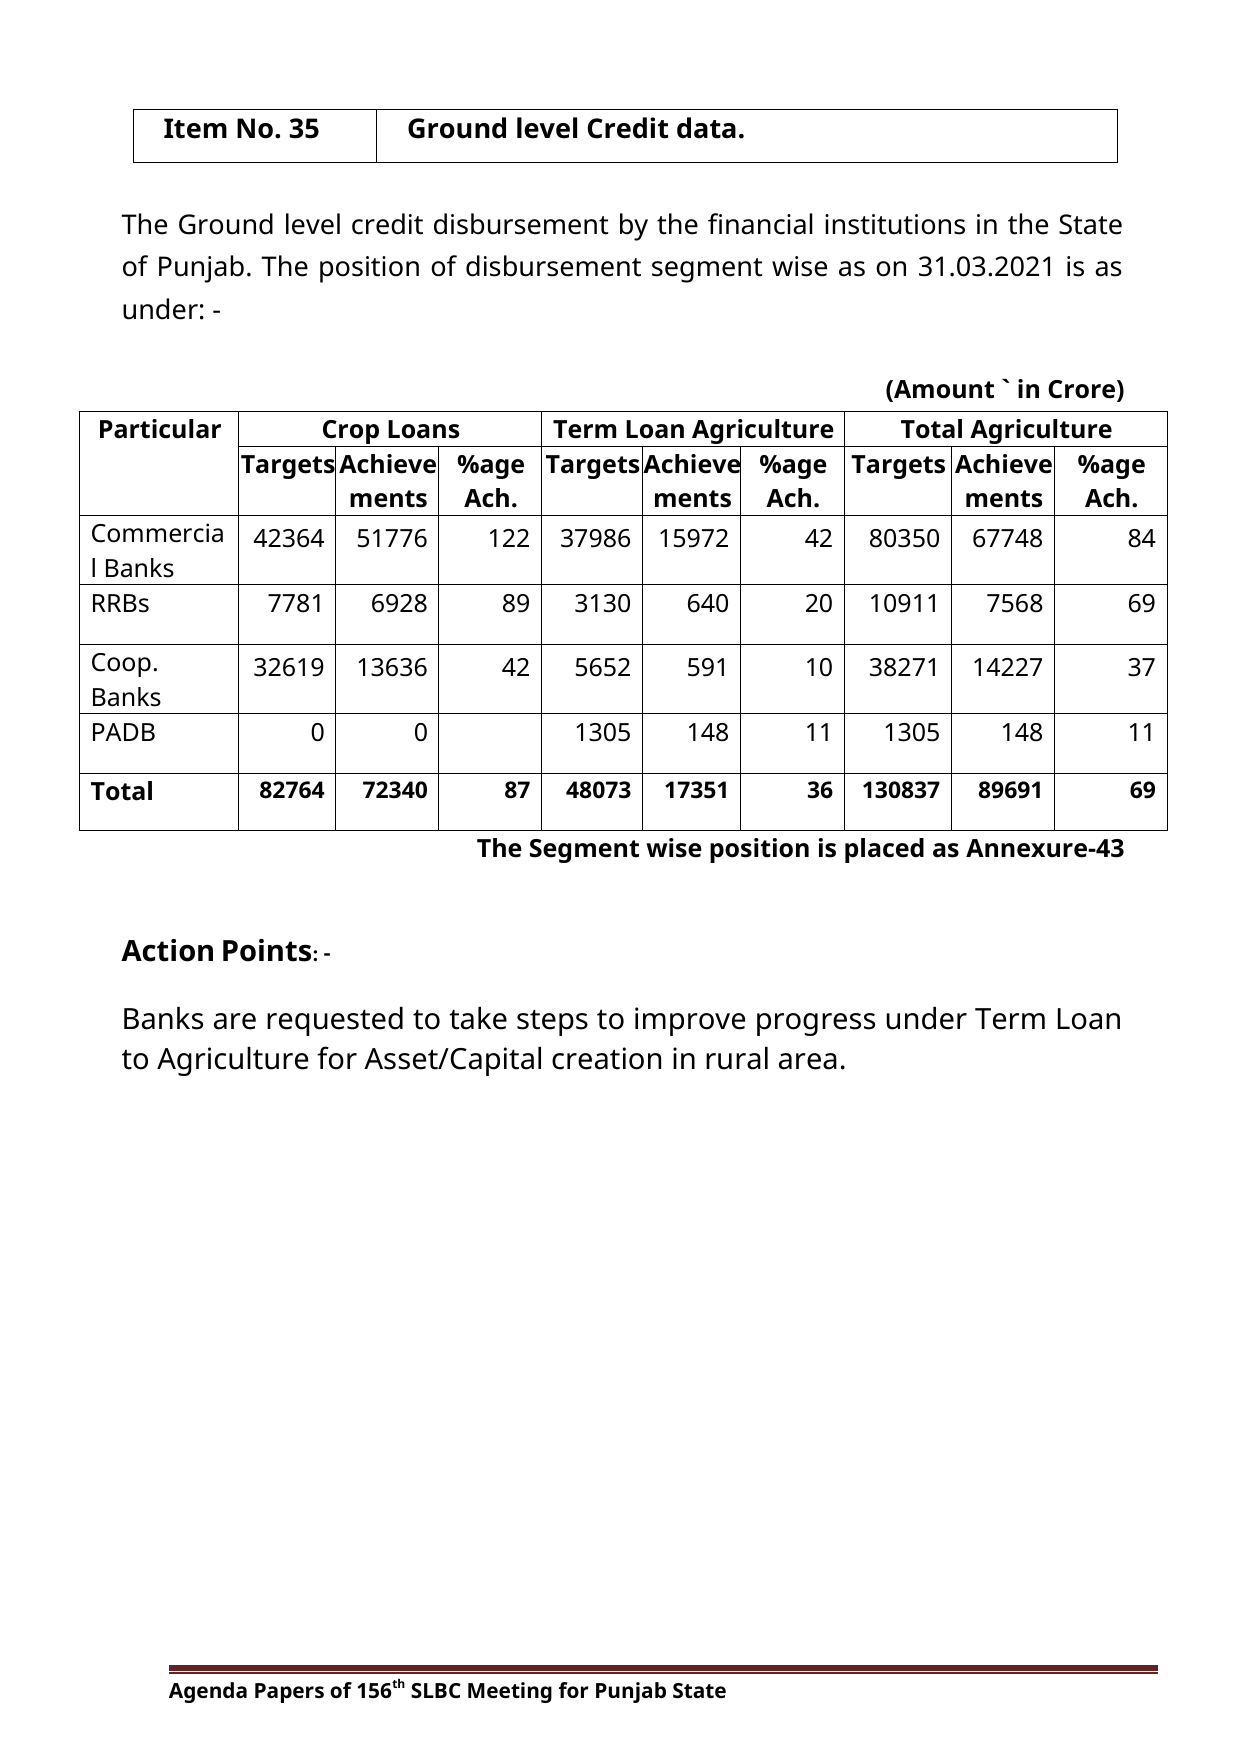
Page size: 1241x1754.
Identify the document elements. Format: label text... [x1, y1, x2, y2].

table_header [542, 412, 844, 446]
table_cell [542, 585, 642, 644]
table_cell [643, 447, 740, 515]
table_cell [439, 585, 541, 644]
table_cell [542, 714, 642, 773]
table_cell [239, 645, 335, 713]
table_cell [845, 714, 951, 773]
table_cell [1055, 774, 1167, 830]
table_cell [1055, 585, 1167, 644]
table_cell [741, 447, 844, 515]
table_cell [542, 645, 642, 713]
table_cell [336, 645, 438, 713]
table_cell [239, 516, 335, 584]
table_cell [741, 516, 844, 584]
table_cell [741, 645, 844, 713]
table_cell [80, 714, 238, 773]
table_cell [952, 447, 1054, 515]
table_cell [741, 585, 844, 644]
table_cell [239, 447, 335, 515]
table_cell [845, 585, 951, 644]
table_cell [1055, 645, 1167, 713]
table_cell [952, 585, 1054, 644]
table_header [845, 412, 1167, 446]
text The Segment wise position is placed as Annexure-43 [0, 831, 1125, 865]
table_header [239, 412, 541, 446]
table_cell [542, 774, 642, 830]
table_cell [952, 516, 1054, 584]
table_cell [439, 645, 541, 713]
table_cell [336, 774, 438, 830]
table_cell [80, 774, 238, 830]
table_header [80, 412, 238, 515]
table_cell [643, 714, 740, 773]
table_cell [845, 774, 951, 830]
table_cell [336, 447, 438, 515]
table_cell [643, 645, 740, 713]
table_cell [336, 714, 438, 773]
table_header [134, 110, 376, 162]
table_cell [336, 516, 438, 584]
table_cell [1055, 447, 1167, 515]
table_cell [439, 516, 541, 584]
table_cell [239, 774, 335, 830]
text Banks are requested to take steps to improve progress under Term Loan to Agriculture for Asset/Capital creation in rural area. [121, 998, 1125, 1078]
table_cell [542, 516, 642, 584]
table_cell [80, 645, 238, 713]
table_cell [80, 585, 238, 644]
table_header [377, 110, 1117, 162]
text The Ground level credit disbursement by the financial institutions in the State of Punjab. The position of disbursement segment wise as on 31.03.2021 is as under: - [121, 205, 1125, 327]
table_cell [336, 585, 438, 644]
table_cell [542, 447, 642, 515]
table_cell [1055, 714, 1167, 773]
text Action Points: - [121, 931, 1125, 970]
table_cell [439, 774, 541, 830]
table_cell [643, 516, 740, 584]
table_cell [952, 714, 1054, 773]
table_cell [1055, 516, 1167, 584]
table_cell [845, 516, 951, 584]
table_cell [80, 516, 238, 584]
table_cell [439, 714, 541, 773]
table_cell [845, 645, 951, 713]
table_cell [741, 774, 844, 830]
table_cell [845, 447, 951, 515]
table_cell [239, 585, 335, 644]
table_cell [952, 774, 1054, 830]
text (Amount ` in Crore) [0, 372, 1125, 406]
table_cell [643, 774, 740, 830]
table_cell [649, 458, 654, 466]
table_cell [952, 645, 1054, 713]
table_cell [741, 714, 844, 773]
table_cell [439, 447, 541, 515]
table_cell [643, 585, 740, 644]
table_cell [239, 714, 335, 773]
